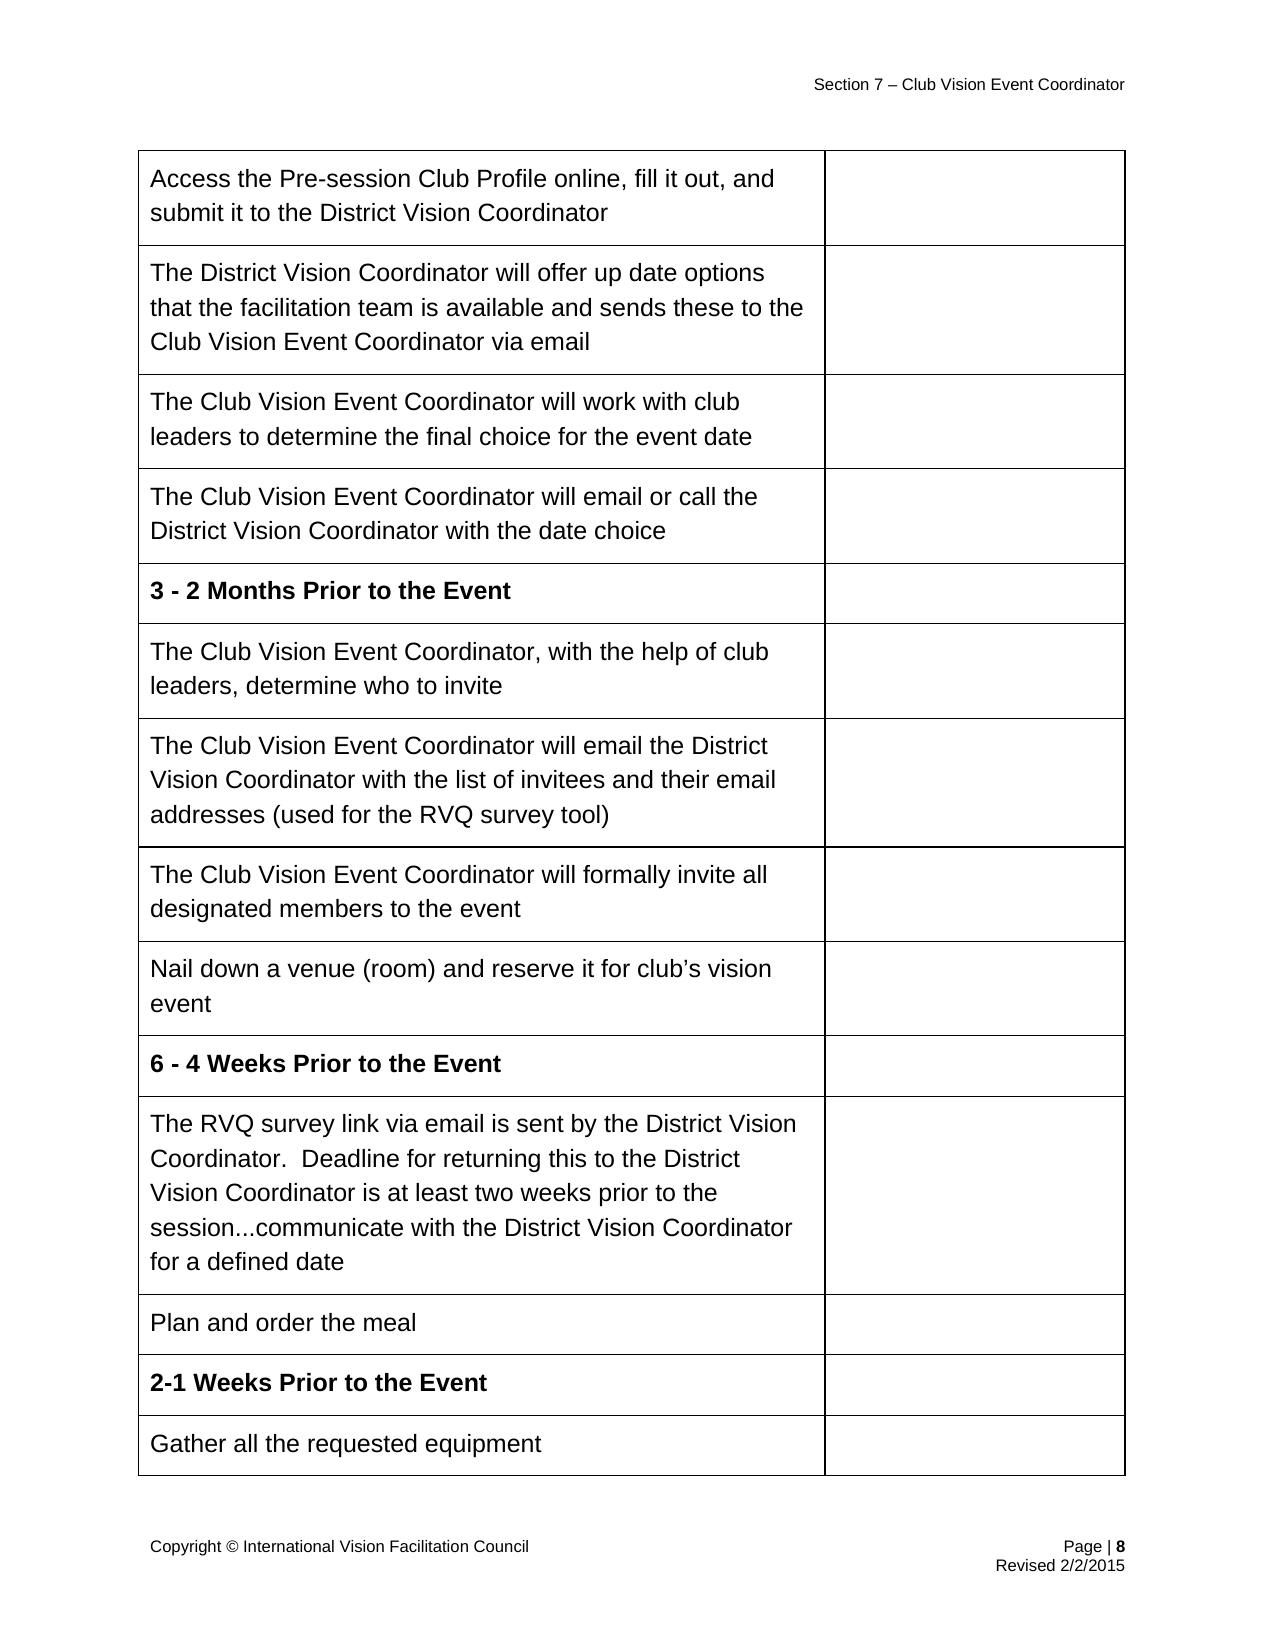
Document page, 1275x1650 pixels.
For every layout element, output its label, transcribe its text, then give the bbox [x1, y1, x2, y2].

table_cell [826, 1097, 1124, 1294]
table_cell [826, 1036, 1124, 1096]
table_cell Access the Pre-session Club Profile online, fill it out, and submit it to the District Vision Coordinator [139, 151, 824, 244]
table_cell 2-1 Weeks Prior to the Event [139, 1355, 824, 1415]
table_cell [826, 942, 1124, 1035]
table_cell The Club Vision Event Coordinator will formally invite all designated members to the event [139, 848, 824, 941]
table_cell 3 - 2 Months Prior to the Event [139, 564, 824, 623]
table_cell Nail down a venue (room) and reserve it for club’s vision event [139, 942, 824, 1035]
table_cell [826, 1355, 1124, 1415]
table_cell [826, 1416, 1124, 1475]
table_cell [826, 246, 1124, 373]
table_cell The Club Vision Event Coordinator will email or call the District Vision Coordinator with the date choice [139, 469, 824, 562]
table_cell The Club Vision Event Coordinator, with the help of club leaders, determine who to invite [139, 624, 824, 717]
table_cell [826, 564, 1124, 623]
table_cell [826, 1295, 1124, 1354]
table_cell [826, 624, 1124, 717]
table_cell The Club Vision Event Coordinator will email the District Vision Coordinator with the list of invitees and their email addresses (used for the RVQ survey tool) [139, 719, 824, 846]
table_cell [826, 719, 1124, 846]
table_cell The District Vision Coordinator will offer up date options that the facilitation team is available and sends these to the Club Vision Event Coordinator via email [139, 246, 824, 373]
table_cell The RVQ survey link via email is sent by the District Vision Coordinator. Deadline for returning this to the District Vision Coordinator is at least two weeks prior to the session...communicate with the District Vision Coordinator for a defined date [139, 1097, 824, 1294]
table_cell [826, 151, 1124, 244]
table_cell [826, 469, 1124, 562]
table_cell The Club Vision Event Coordinator will work with club leaders to determine the final choice for the event date [139, 375, 824, 468]
table_cell [826, 375, 1124, 468]
table_cell Plan and order the meal [139, 1295, 824, 1354]
table_cell [826, 848, 1124, 941]
table_cell 6 - 4 Weeks Prior to the Event [139, 1036, 824, 1096]
table_cell Gather all the requested equipment [139, 1416, 824, 1475]
